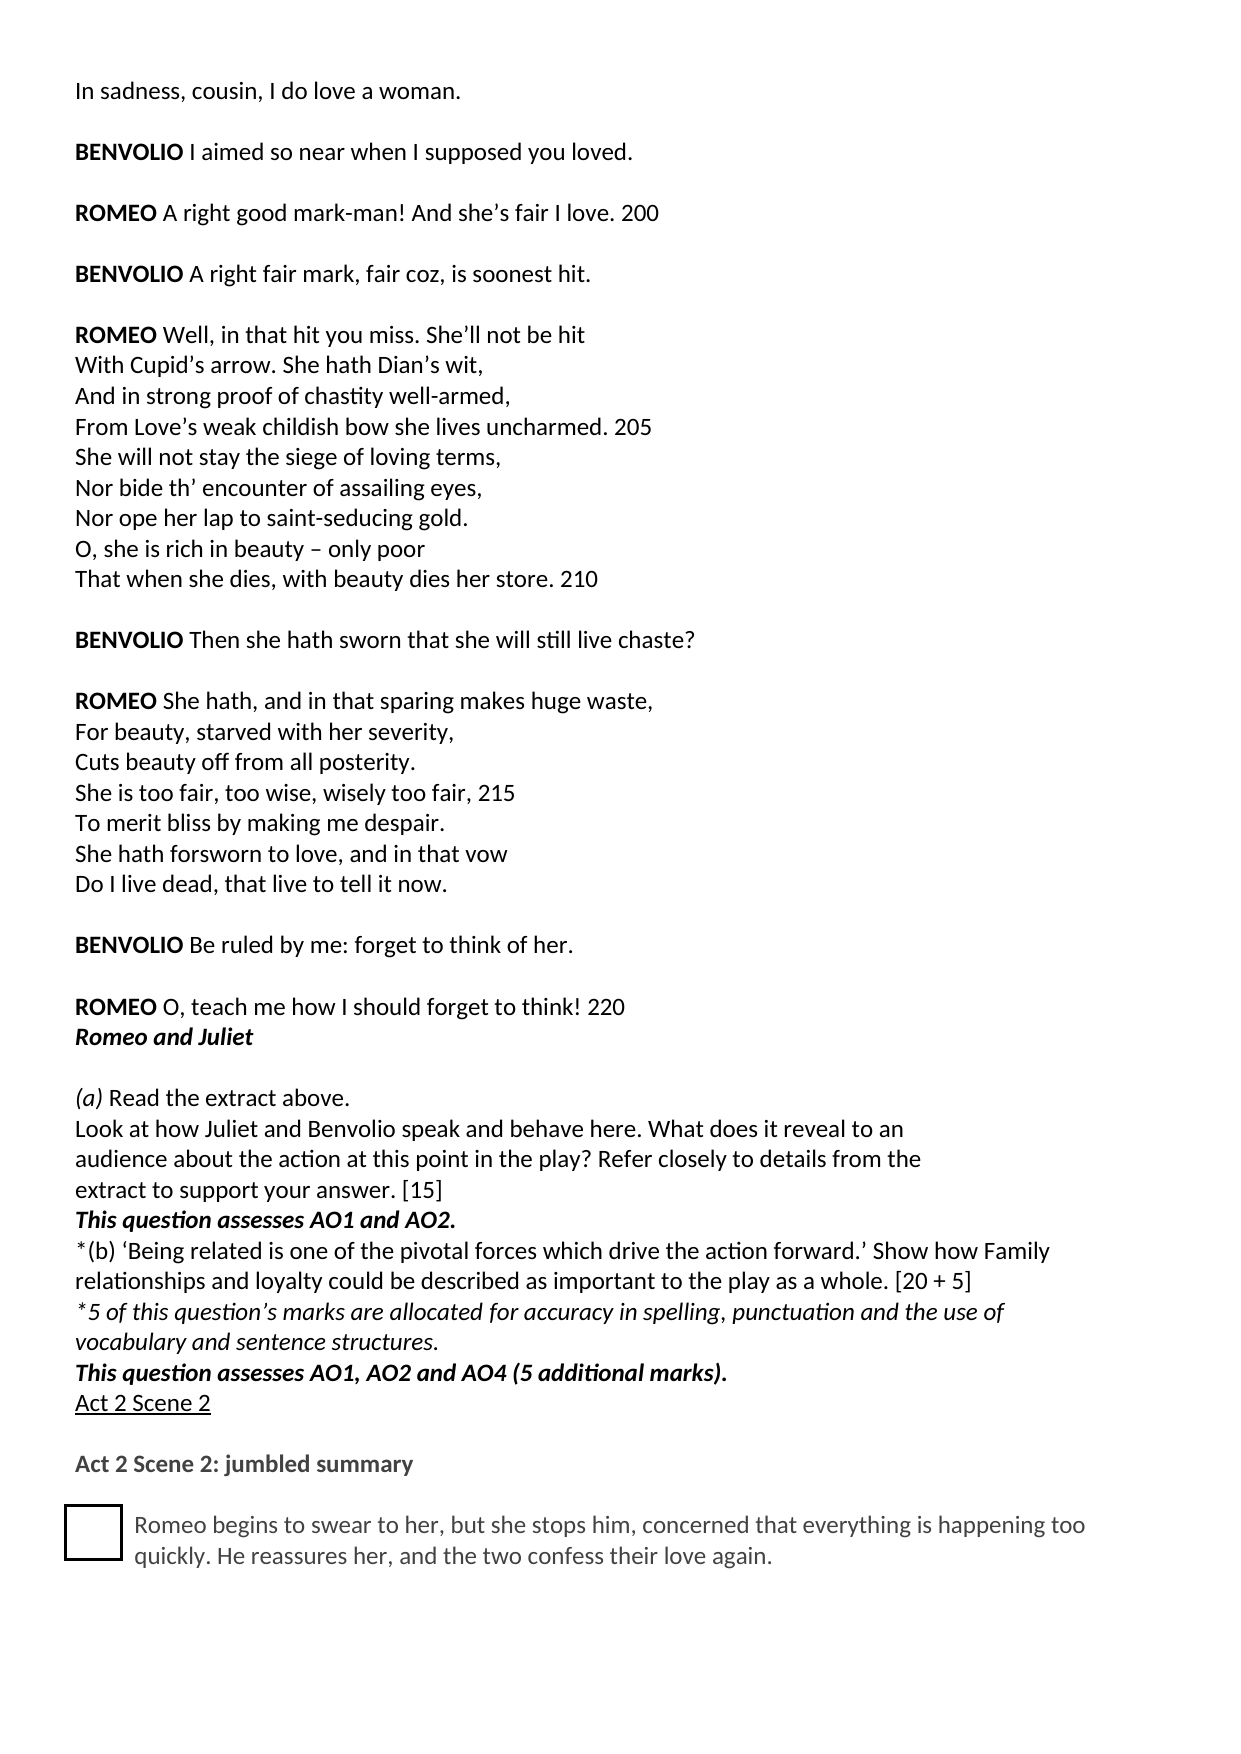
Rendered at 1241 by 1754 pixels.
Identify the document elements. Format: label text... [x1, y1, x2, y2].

text Look at how Juliet and Benvolio speak and behave here. What does it reveal to an [75, 1113, 1165, 1143]
text BENVOLIO A right fair mark, fair coz, is soonest hit. [75, 258, 1165, 289]
text In sadness, cousin, I do love a woman. [75, 75, 1165, 106]
text ROMEO A right good mark-man! And she’s fair I love. 200 [75, 197, 1165, 228]
text She hath forsworn to love, and in that vow [75, 838, 1165, 868]
text BENVOLIO Be ruled by me: forget to think of her. [75, 929, 1165, 960]
text Nor bide th’ encounter of assailing eyes, [75, 472, 1165, 502]
text ROMEO Well, in that hit you miss. She’ll not be hit [75, 319, 1165, 350]
text (a) Read the extract above. [75, 1082, 1165, 1113]
text For beauty, starved with her severity, [75, 716, 1165, 746]
text Romeo and Juliet [75, 1021, 1165, 1052]
text This question assesses AO1 and AO2. [75, 1204, 1165, 1235]
text From Love’s weak childish bow she lives uncharmed. 205 [75, 411, 1165, 441]
text With Cupid’s arrow. She hath Dian’s wit, [75, 350, 1165, 380]
text This question assesses AO1, AO2 and AO4 (5 additional marks). [75, 1357, 1165, 1387]
text *(b) ‘Being related is one of the pivotal forces which drive the action forward.’ Show how Family relationships and loyalty could be described as important to the play as a whole. [20 + 5] [75, 1235, 1165, 1296]
text Act 2 Scene 2 [75, 1387, 1165, 1418]
text Nor ope her lap to saint-seducing gold. [75, 502, 1165, 533]
text vocabulary and sentence structures. [75, 1326, 1165, 1357]
text BENVOLIO I aimed so near when I supposed you loved. [75, 136, 1165, 167]
text And in strong proof of chastity well-armed, [75, 380, 1165, 411]
text Romeo begins to swear to her, but she stops him, concerned that everything is happening too quickly. He reassures her, and the two confess their love again. [134, 1509, 1165, 1571]
text audience about the action at this point in the play? Refer closely to details from the [75, 1143, 1165, 1174]
text Cuts beauty off from all posterity. [75, 746, 1165, 777]
text ROMEO She hath, and in that sparing makes huge waste, [75, 685, 1165, 716]
text That when she dies, with beauty dies her store. 210 [75, 563, 1165, 594]
text Do I live dead, that live to tell it now. [75, 868, 1165, 899]
text BENVOLIO Then she hath sworn that she will still live chaste? [75, 624, 1165, 655]
text Act 2 Scene 2: jumbled summary [75, 1448, 1165, 1479]
text extract to support your answer. [15] [75, 1174, 1165, 1204]
text She will not stay the siege of loving terms, [75, 441, 1165, 472]
text To merit bliss by making me despair. [75, 807, 1165, 838]
text *5 of this question’s marks are allocated for accuracy in spelling, punctuation and the use of [75, 1296, 1165, 1326]
text ROMEO O, teach me how I should forget to think! 220 [75, 991, 1165, 1021]
text O, she is rich in beauty – only poor [75, 533, 1165, 563]
text She is too fair, too wise, wisely too fair, 215 [75, 777, 1165, 807]
